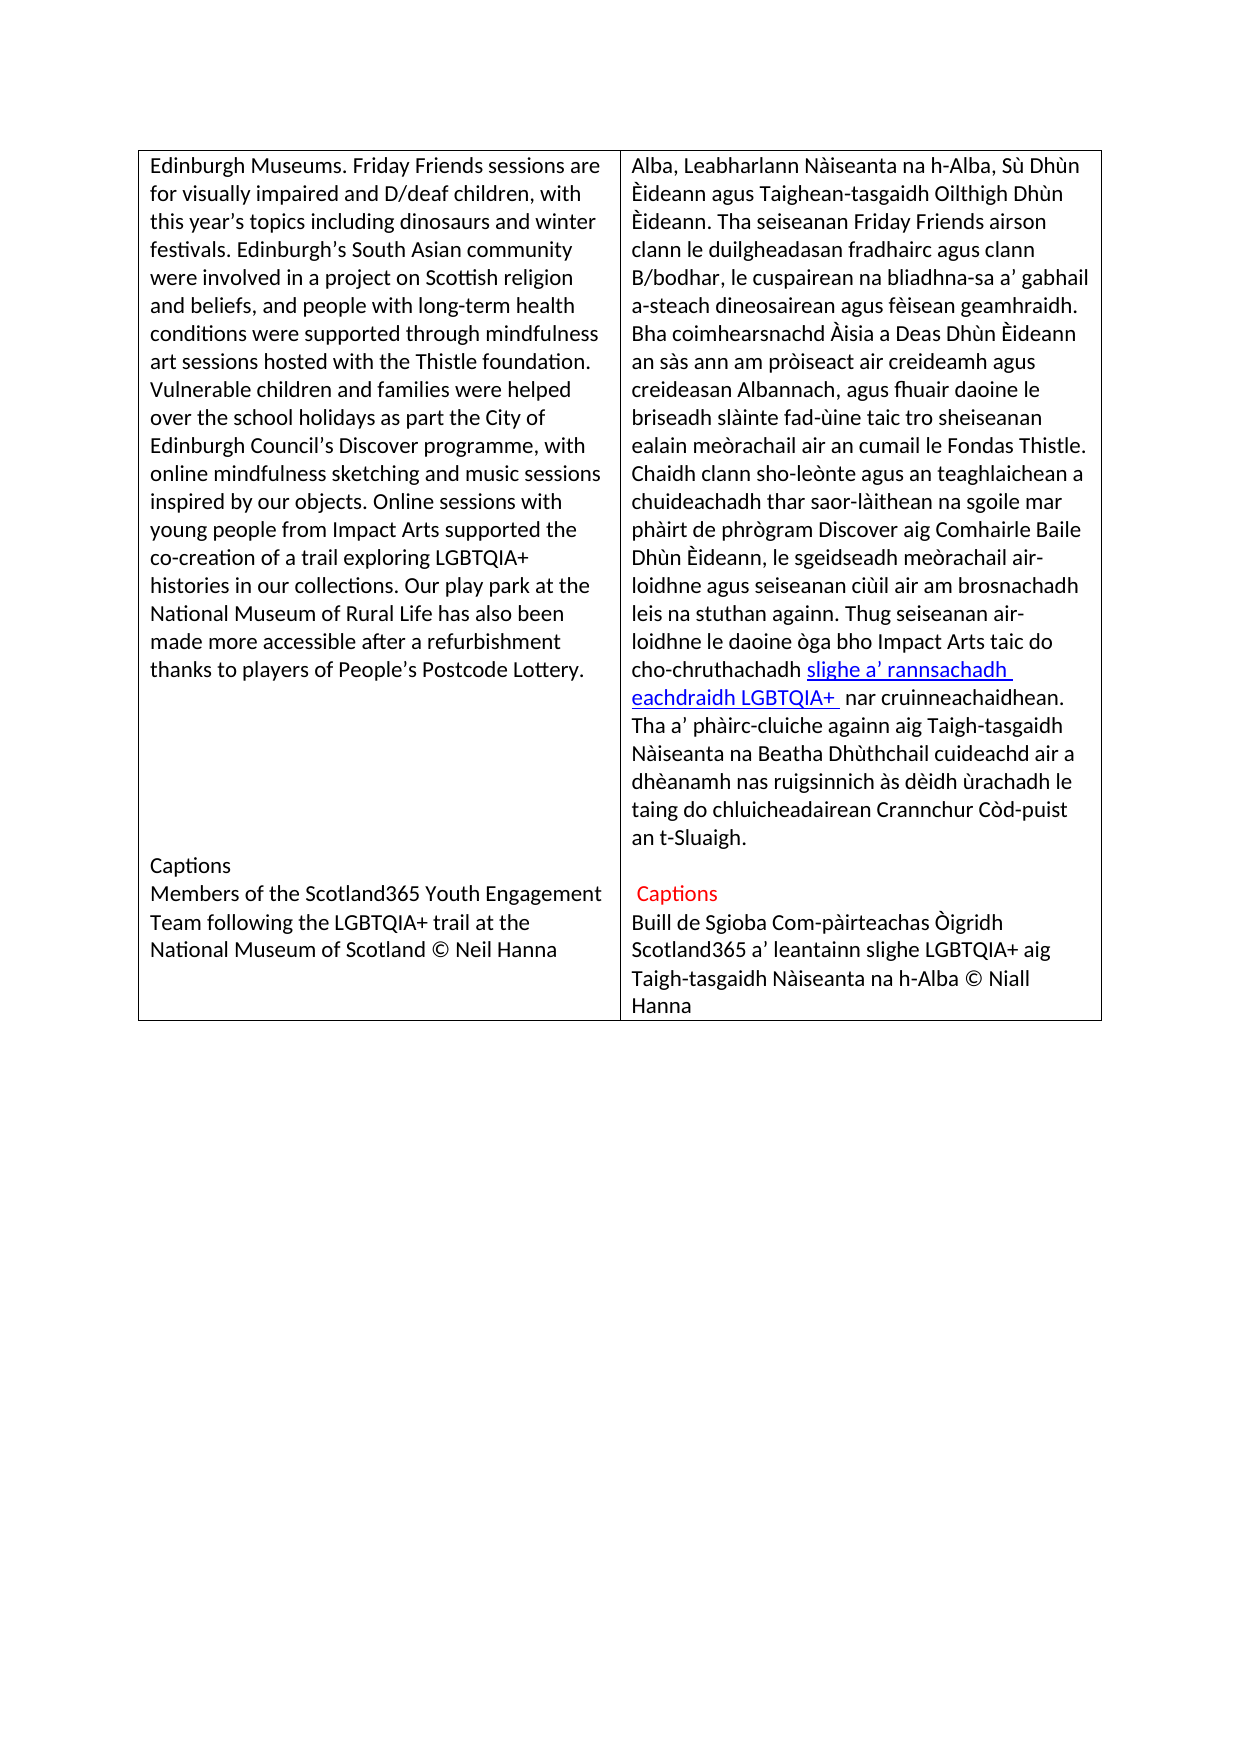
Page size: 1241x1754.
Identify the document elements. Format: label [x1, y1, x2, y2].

table_header [139, 151, 620, 1020]
table_header [621, 151, 1101, 1020]
